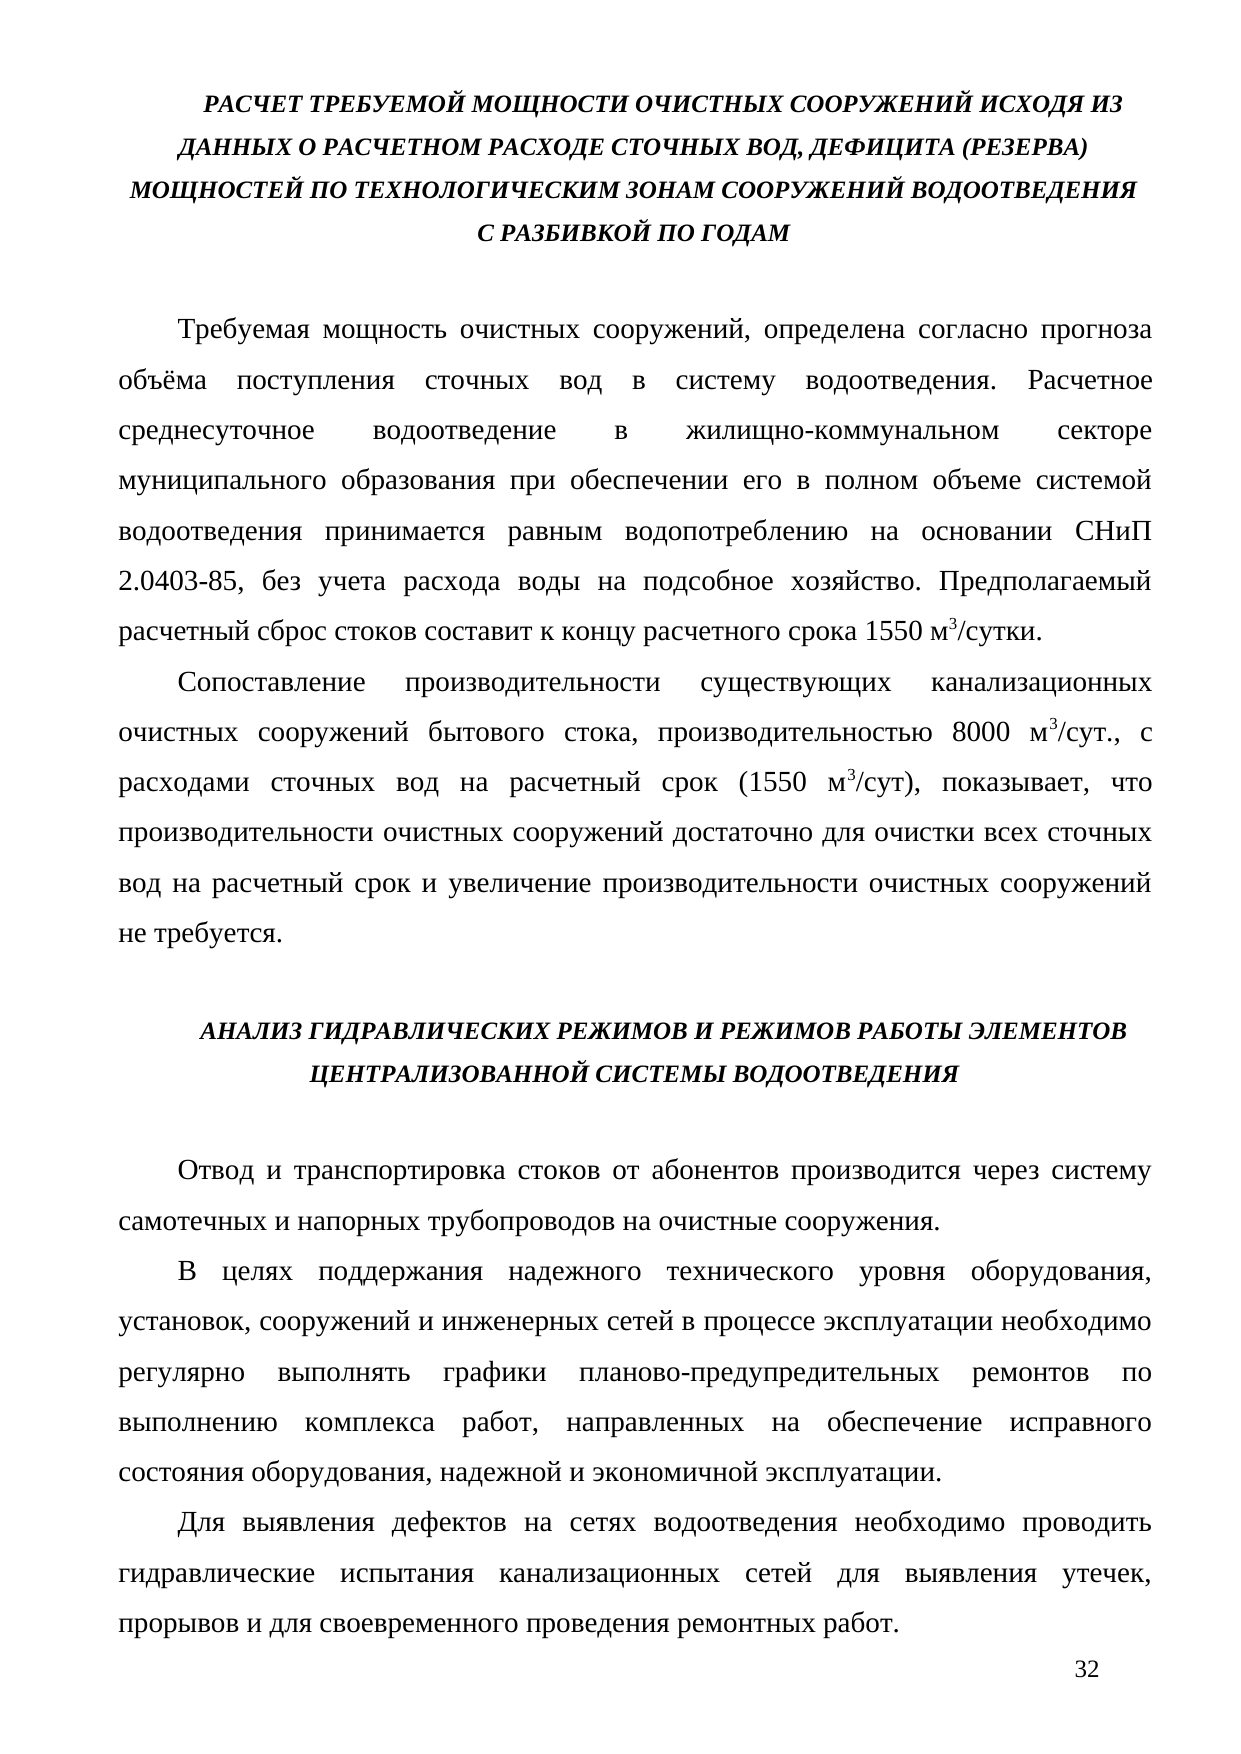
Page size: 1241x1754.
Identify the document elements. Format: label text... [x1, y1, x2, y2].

text АНАЛИЗ ГИДРАВЛИЧЕСКИХ РЕЖИМОВ И РЕЖИМОВ РАБОТЫ ЭЛЕМЕНТОВ ЦЕНТРАЛИЗОВАННОЙ СИСТЕМЫ ВОДООТВЕДЕНИЯ [118, 1016, 1153, 1088]
subtitle РАСЧЕТ ТРЕБУЕМОЙ МОЩНОСТИ ОЧИСТНЫХ СООРУЖЕНИЙ ИСХОДЯ ИЗ ДАННЫХ О РАСЧЕТНОМ РАСХОДЕ СТОЧНЫХ ВОД, ДЕФИЦИТА (РЕЗЕРВА) МОЩНОСТЕЙ ПО ТЕХНОЛОГИЧЕСКИМ ЗОНАМ СООРУЖЕНИЙ ВОДООТВЕДЕНИЯ С РАЗБИВКОЙ ПО ГОДАМ [118, 89, 1152, 247]
text Для выявления дефектов на сетях водоотведения необходимо проводить гидравлические испытания канализационных сетей для выявления утечек, прорывов и для своевременного проведения ремонтных работ. [118, 1504, 1153, 1639]
text В целях поддержания надежного технического уровня оборудования, установок, сооружений и инженерных сетей в процессе эксплуатации необходимо регулярно выполнять графики планово-предупредительных ремонтов по выполнению комплекса работ, направленных на обеспечение исправного состояния оборудования, надежной и экономичной эксплуатации. [118, 1253, 1153, 1488]
text Отвод и транспортировка стоков от абонентов производится через систему самотечных и напорных трубопроводов на очистные сооружения. [118, 1152, 1153, 1236]
text Сопоставление производительности существующих канализационных очистных сооружений бытового стока, производительностью 8000 м3/сут., с расходами сточных вод на расчетный срок (1550 м3/сут), показывает, что производительности очистных сооружений достаточно для очистки всех сточных вод на расчетный срок и увеличение производительности очистных сооружений не требуется. [118, 664, 1153, 949]
text Требуемая мощность очистных сооружений, определена согласно прогноза объёма поступления сточных вод в систему водоотведения. Расчетное среднесуточное водоотведение в жилищно-коммунальном секторе муниципального образования при обеспечении его в полном объеме системой водоотведения принимается равным водопотреблению на основании СНиП 2.0403-85, без учета расхода воды на подсобное хозяйство. Предполагаемый расчетный сброс стоков составит к концу расчетного срока 1550 м3/сутки. [118, 311, 1153, 647]
